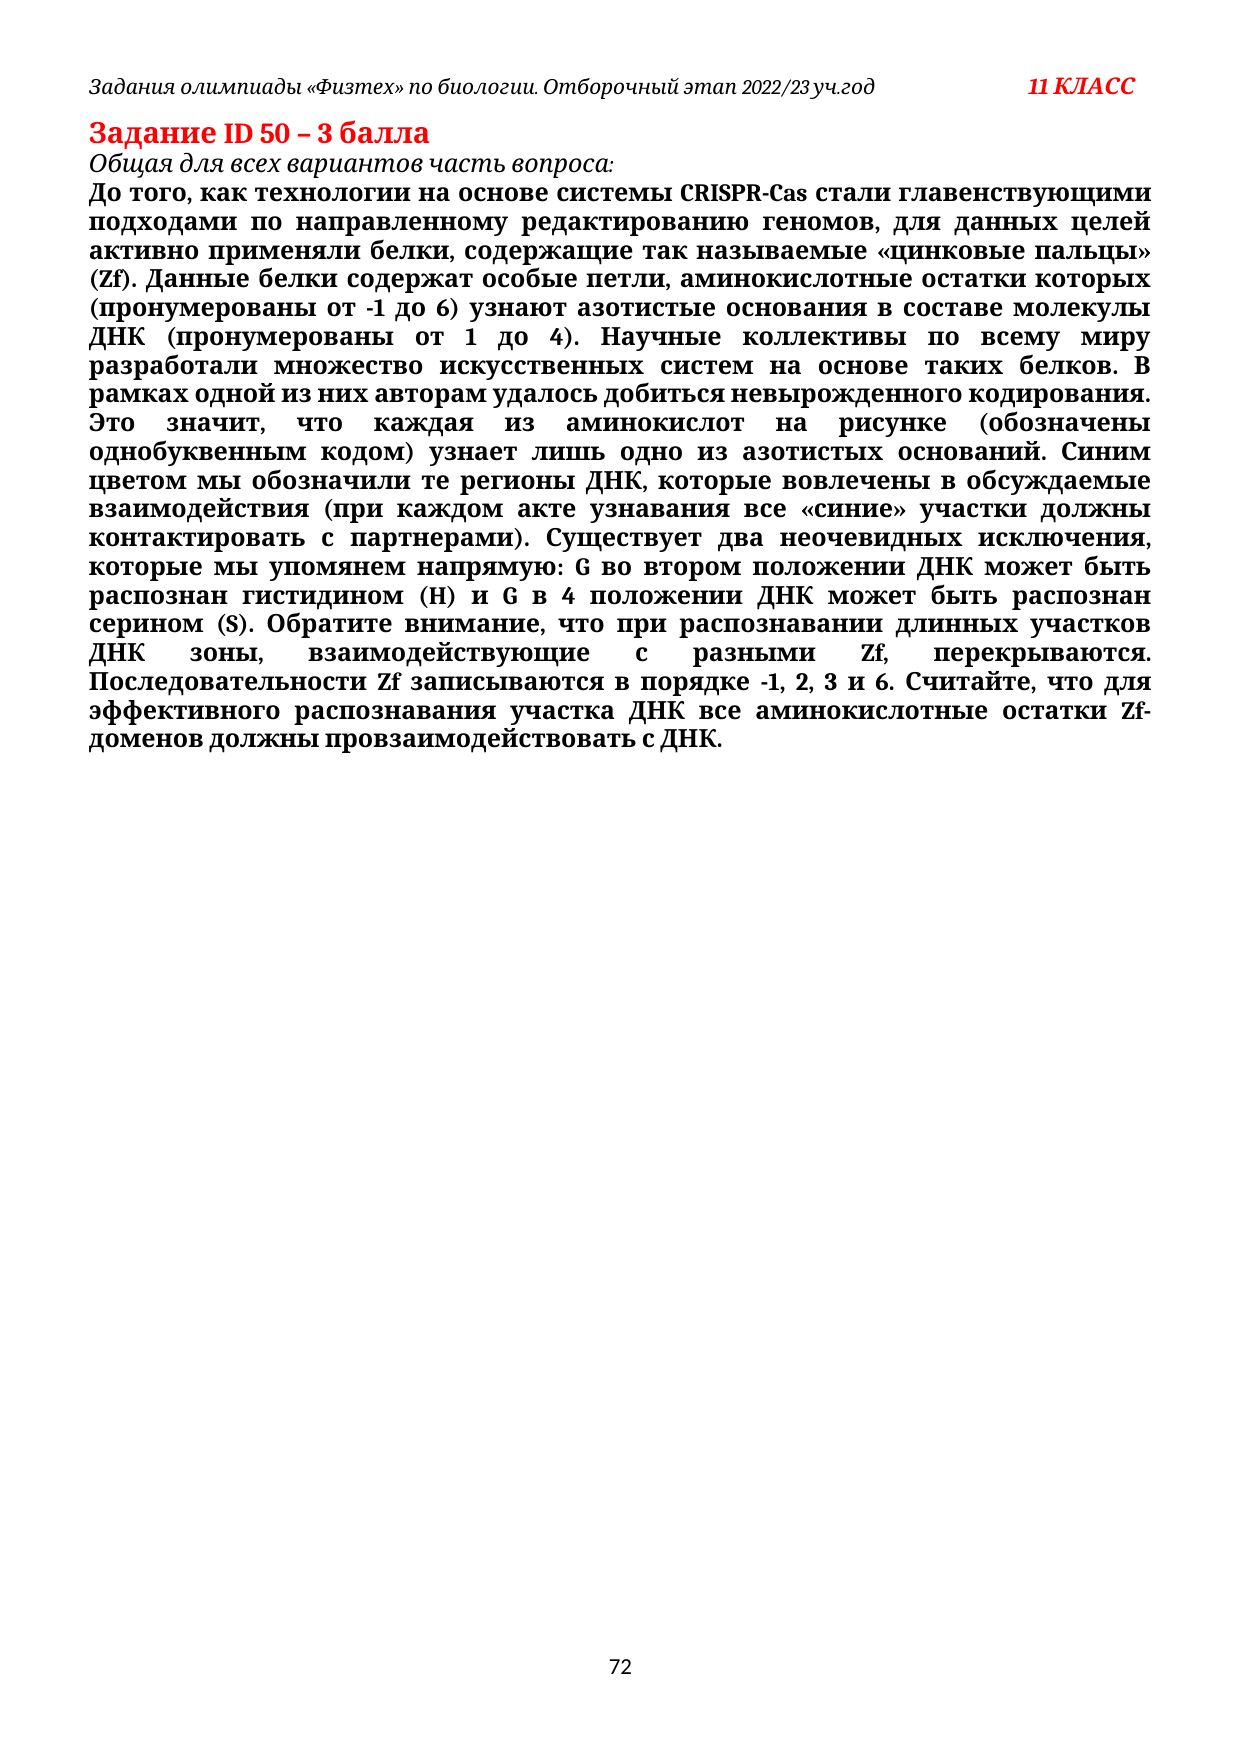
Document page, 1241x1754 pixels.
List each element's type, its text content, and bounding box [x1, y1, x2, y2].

text До того, как технологии на основе системы CRISPR-Cas стали главенствующими подходами по направленному редактированию геномов, для данных целей активно применяли белки, содержащие так называемые «цинковые пальцы» (Zf). Данные белки содержат особые петли, аминокислотные остатки которых (пронумерованы от -1 до 6) узнают азотистые основания в составе молекулы ДНК (пронумерованы от 1 до 4). Научные коллективы по всему миру разработали множество искусственных систем на основе таких белков. В рамках одной из них авторам удалось добиться невырожденного кодирования. Это значит, что каждая из аминокислот на рисунке (обозначены однобуквенным кодом) узнает лишь одно из азотистых оснований. Синим цветом мы обозначили те регионы ДНК, которые вовлечены в обсуждаемые взаимодействия (при каждом акте узнавания все «синие» участки должны контактировать с партнерами). Существует два неочевидных исключения, которые мы упомянем напрямую: G во втором положении ДНК может быть распознан гистидином (H) и G в 4 положении ДНК может быть распознан серином (S). Обратите внимание, что при распознавании длинных участков ДНК зоны, взаимодействующие с разными Zf, перекрываются. Последовательности Zf записываются в порядке -1, 2, 3 и 6. Считайте, что для эффективного распознавания участка ДНК все аминокислотные остатки Zf-доменов должны провзаимодействовать с ДНК. [89, 179, 1152, 754]
text Задание ID 50 – 3 балла [89, 117, 1152, 150]
text Общая для всех вариантов часть вопроса: [89, 150, 1152, 179]
